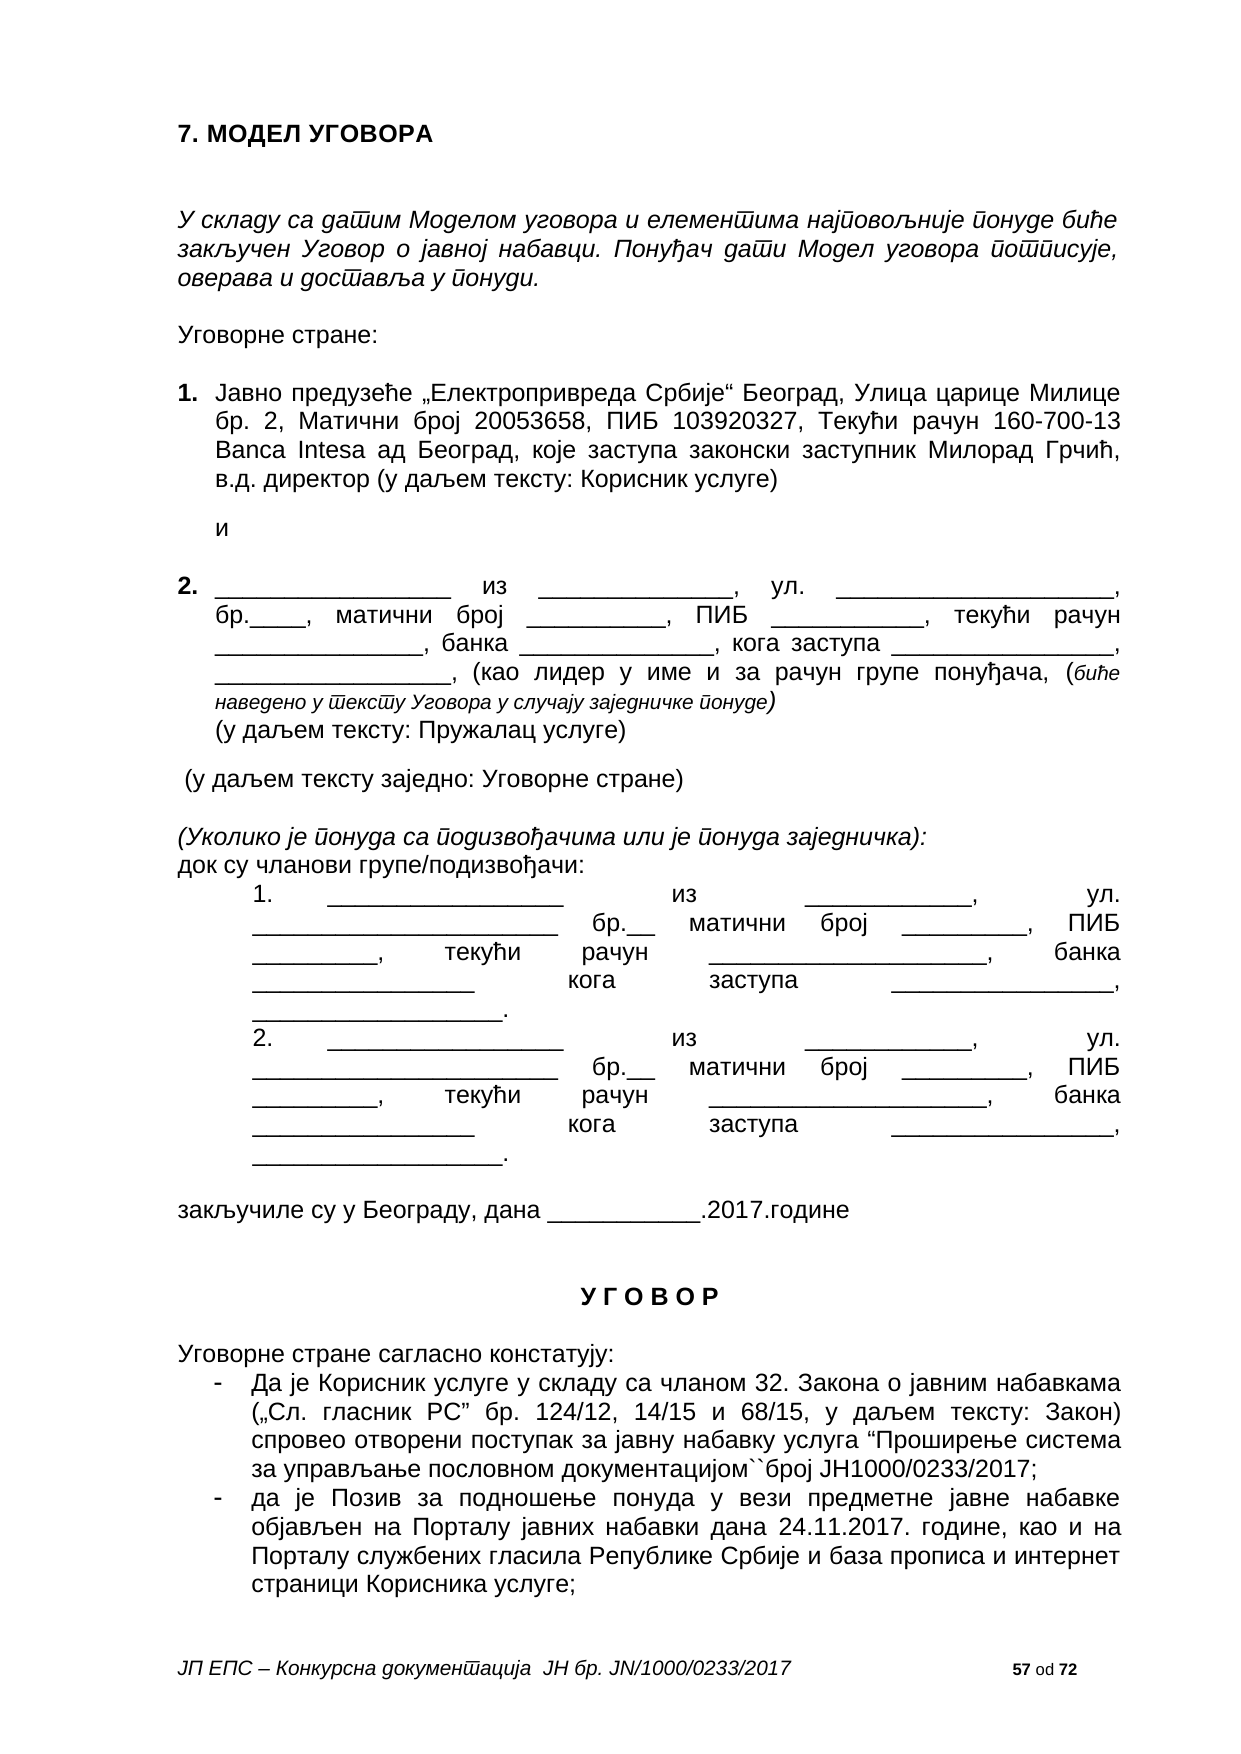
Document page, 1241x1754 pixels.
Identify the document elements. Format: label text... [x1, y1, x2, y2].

text док су чланови групе/подизвођачи: [177, 850, 1121, 879]
list Јавно предузеће „Електропривреда Србије“ Београд, Улица царице Милице бр. 2, Матични број 20053658, ПИБ 103920327, Текући рачун 160-700-13 Banca Intesа ад Београд, које заступа законски заступник Милорад Грчић, в.д. директор (у даљем тексту: Корисник услуге) [177, 377, 1122, 492]
list _________________ из ____________, ул. ______________________ бр.__ матични број _________, ПИБ _________, текући рачун ____________________, банка ________________ кога заступа ________________, __________________. [252, 879, 1121, 1023]
text и [177, 513, 1121, 542]
text (у даљем тексту заједно: Уговорне стране) [177, 764, 1121, 793]
text У Г О В О Р [177, 1282, 1121, 1310]
text У складу са датим Моделом уговора и елементима најповољније понуде биће закључен Уговор о јавној набавци. Понуђач дати Модел уговора потписује, оверава и доставља у понуди. [177, 205, 1121, 291]
list _________________ из ____________, ул. ______________________ бр.__ матични број _________, ПИБ _________, текући рачун ____________________, банка ________________ кога заступа ________________, __________________. [252, 1023, 1121, 1167]
list _________________ из ______________, ул. ____________________, бр.____, матични број __________, ПИБ ___________, текући рачун _______________, банка ______________, кога заступа ________________, _________________, (као лидер у име и за рачун групе понуђача, (биће наведено у тексту Уговора у случају заједничке понуде) [177, 571, 1122, 714]
list Да је Корисник услуге у складу са чланом 32. Закона о јавним набавкама („Сл. гласник РС” бр. 124/12, 14/15 и 68/15, у даљем тексту: Закон) спровео отворени поступак за јавну набавку услуга “Проширење система за управљање пословном документацијом``број ЈН1000/0233/2017; [213, 1368, 1122, 1483]
text Уговорне стране сагласно констатују: [177, 1339, 1121, 1368]
subtitle 7. МОДЕЛ УГОВОРА [177, 119, 1121, 147]
text закључиле су у Београду, дана ___________.2017.године [177, 1195, 1121, 1224]
text (Уколико је понуда са подизвођачима или је понуда заједничка): [177, 822, 1121, 850]
text Уговорне стране: [177, 320, 1121, 349]
list (у даљем тексту: Пружалац услуге) [215, 714, 1122, 743]
list да је Позив за подношење понуда у вези предметне јавне набавке објављен на Порталу јавних набавки дана 24.11.2017. године, као и на Порталу службених гласила Републике Србије и база прописа и интернет страници Корисника услуге; [213, 1483, 1121, 1598]
